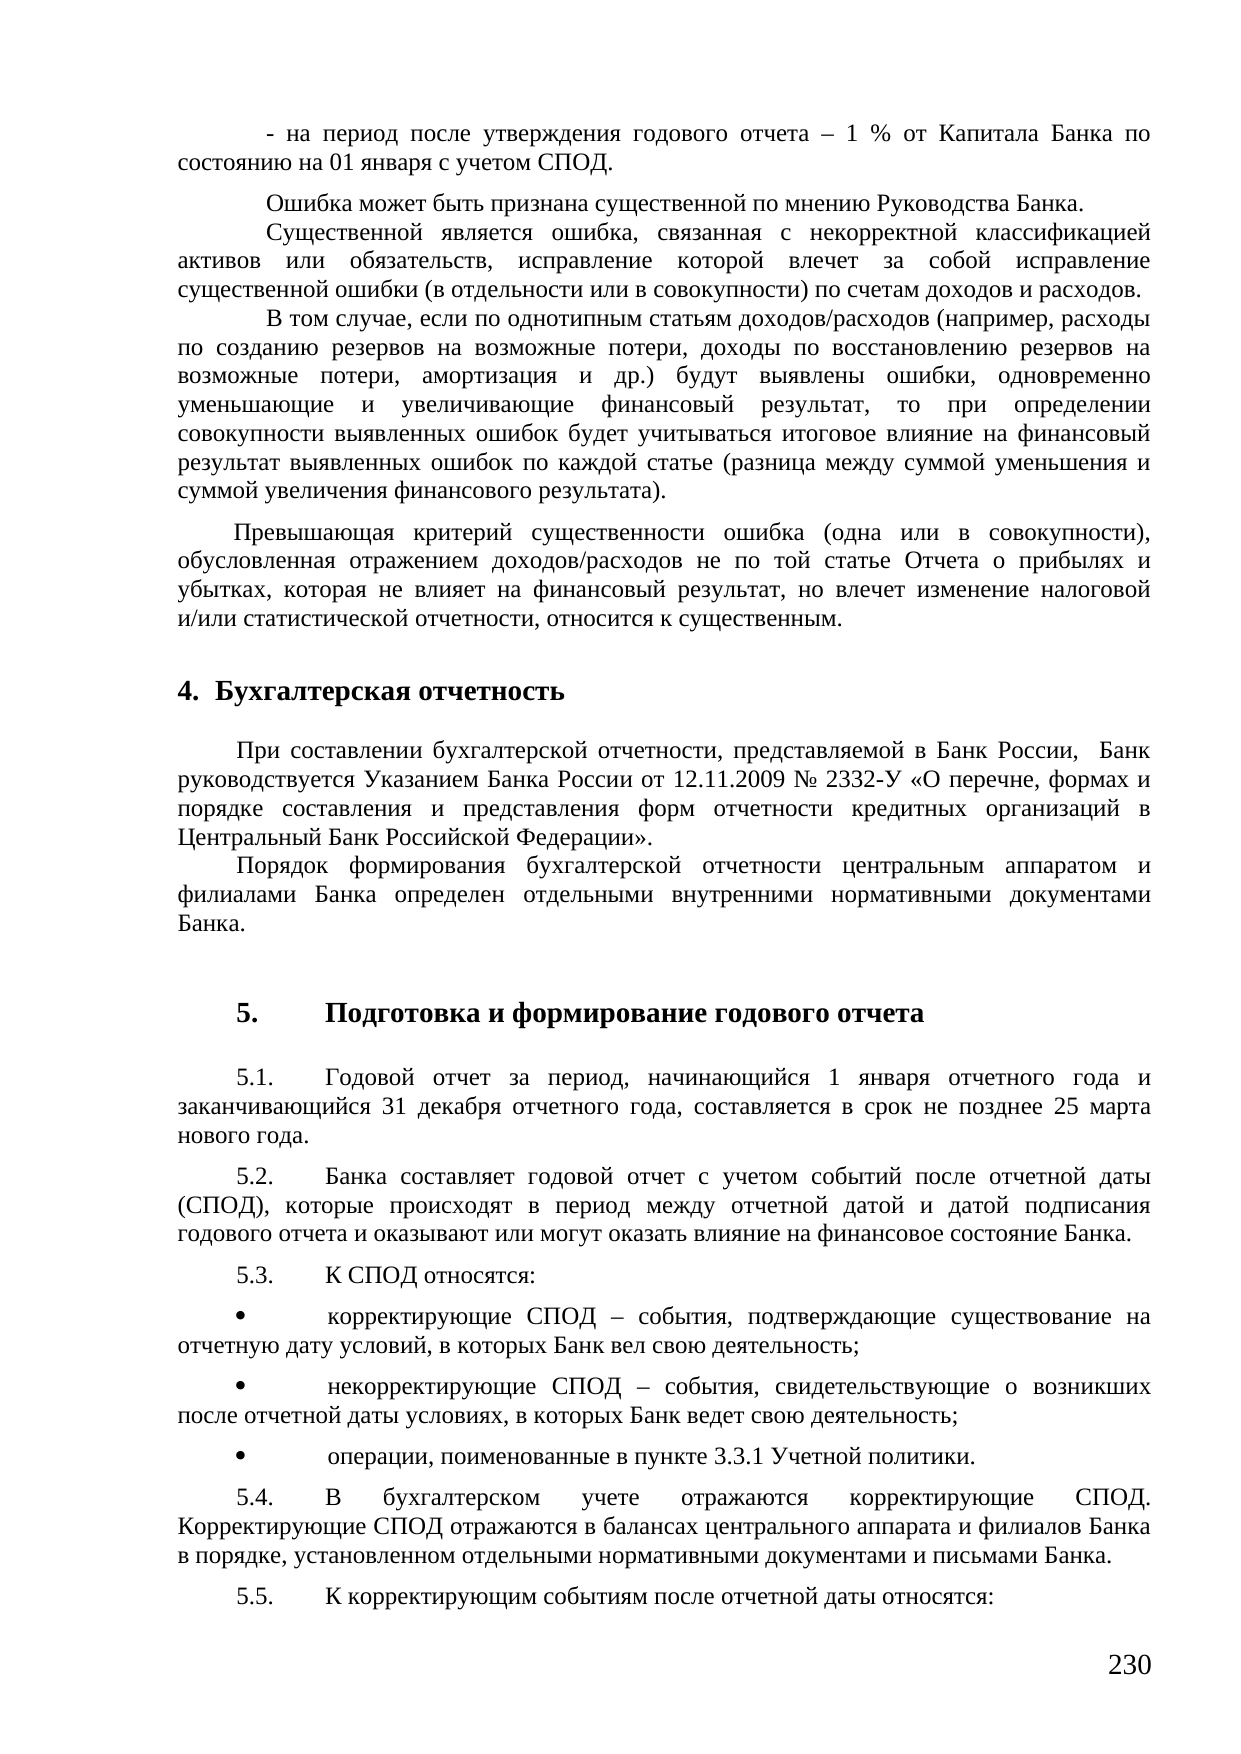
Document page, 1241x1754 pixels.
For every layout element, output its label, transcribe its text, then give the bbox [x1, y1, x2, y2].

text Превышающая критерий существенности ошибка (одна или в совокупности), обусловленная отражением доходов/расходов не по той статье Отчета о прибылях и убытках, которая не влияет на финансовый результат, но влечет изменение налоговой и/или статистической отчетности, относится к существенным. [177, 517, 1152, 632]
list В бухгалтерском учете отражаются корректирующие СПОД. Корректирующие СПОД отражаются в балансах центрального аппарата и филиалов Банка в порядке, установленном отдельными нормативными документами и письмами Банка. [177, 1482, 1152, 1568]
list операции, поименованные в пункте 3.3.1 Учетной политики. [177, 1441, 1152, 1470]
text Ошибка может быть признана существенной по мнению Руководства Банка. [177, 188, 1152, 217]
list Банка составляет годовой отчет с учетом событий после отчетной даты (СПОД), которые происходят в период между отчетной датой и датой подписания годового отчета и оказывают или могут оказать влияние на финансовое состояние Банка. [177, 1161, 1152, 1247]
text - на период после утверждения годового отчета – 1 % от Капитала Банка по состоянию на 01 января с учетом СПОД. [177, 118, 1152, 176]
text Порядок формирования бухгалтерской отчетности центральным аппаратом и филиалами Банка определен отдельными внутренними нормативными документами Банка. [177, 850, 1152, 937]
list К СПОД относятся: [177, 1260, 1152, 1288]
list некорректирующие СПОД – события, свидетельствующие о возникших после отчетной даты условиях, в которых Банк ведет свою деятельность; [177, 1371, 1152, 1428]
text Существенной является ошибка, связанная с некорректной классификацией активов или обязательств, исправление которой влечет за собой исправление существенной ошибки (в отдельности или в совокупности) по счетам доходов и расходов. [177, 217, 1152, 303]
list корректирующие СПОД – события, подтверждающие существование на отчетную дату условий, в которых Банк вел свою деятельность; [177, 1301, 1152, 1358]
text В том случае, если по однотипным статьям доходов/расходов (например, расходы по созданию резервов на возможные потери, доходы по восстановлению резервов на возможные потери, амортизация и др.) будут выявлены ошибки, одновременно уменьшающие и увеличивающие финансовый результат, то при определении совокупности выявленных ошибок будет учитываться итоговое влияние на финансовый результат выявленных ошибок по каждой статье (разница между суммой уменьшения и суммой увеличения финансового результата). [177, 303, 1152, 504]
list Бухгалтерская отчетность [177, 673, 1152, 707]
list Годовой отчет за период, начинающийся 1 января отчетного года и заканчивающийся 31 декабря отчетного года, составляется в срок не позднее 25 марта нового года. [177, 1062, 1152, 1148]
text При составлении бухгалтерской отчетности, представляемой в Банк России, Банк руководствуется Указанием Банка России от 12.11.2009 № 2332-У «О перечне, формах и порядке составления и представления форм отчетности кредитных организаций в Центральный Банк Российской Федерации». [177, 735, 1152, 850]
list Подготовка и формирование годового отчета [177, 995, 1152, 1029]
list К корректирующим событиям после отчетной даты относятся: [177, 1581, 1152, 1610]
